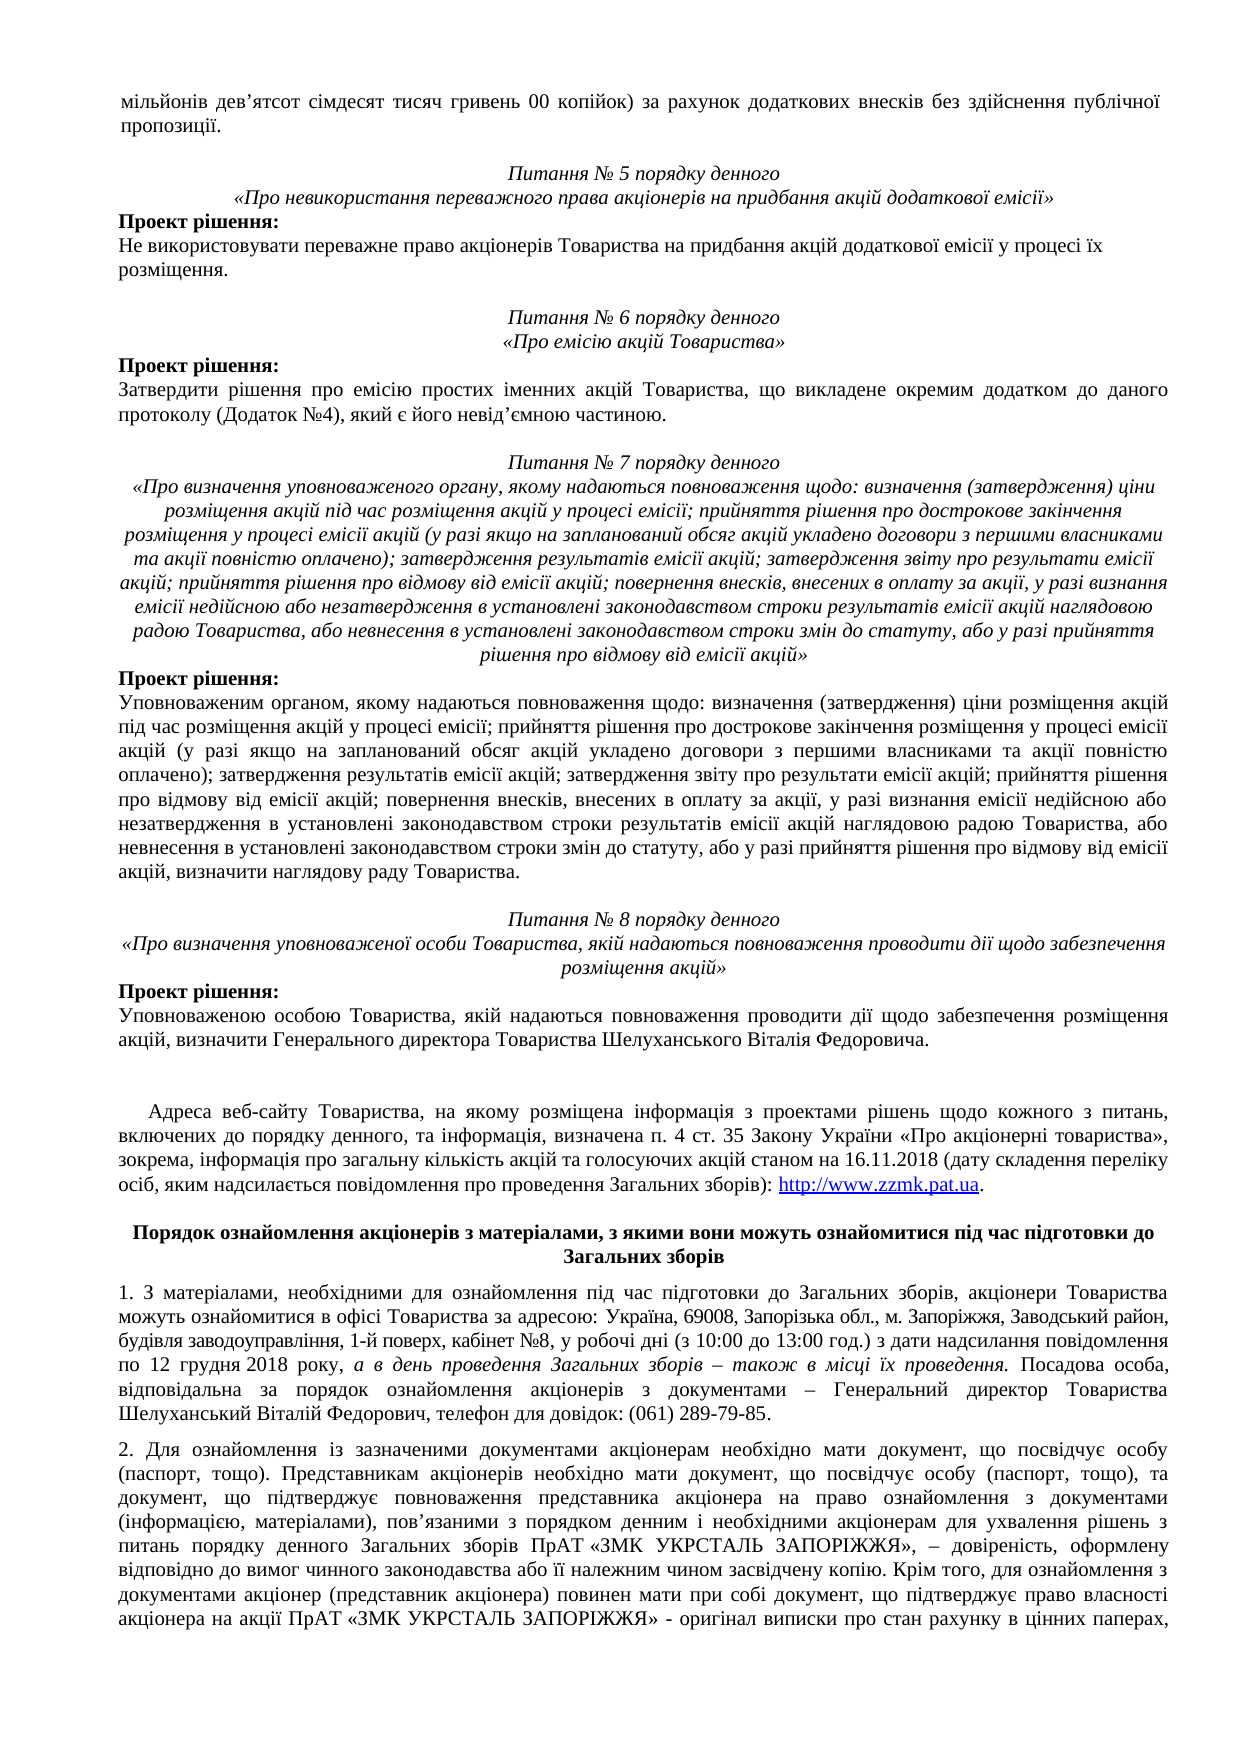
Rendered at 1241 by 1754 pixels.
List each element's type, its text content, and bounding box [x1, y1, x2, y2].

text Проект рішення: [118, 353, 1169, 377]
text Проект рішення: [118, 209, 1169, 233]
list Затвердити рішення про емісію простих іменних акцій Товариства, що викладене окремим додатком до даного протоколу (Додаток №4), який є його невід’ємною частиною. [118, 377, 1169, 426]
text «Про визначення уповноваженого органу, якому надаються повноваження щодо: визначення (затвердження) ціни розміщення акцій під час розміщення акцій у процесі емісії; прийняття рішення про дострокове закінчення розміщення у процесі емісії акцій (у разі якщо на запланований обсяг акцій укладено договори з першими власниками та акції повністю оплачено); затвердження результатів емісії акцій; затвердження звіту про результати емісії акцій; прийняття рішення про відмову від емісії акцій; повернення внесків, внесених в оплату за акції, у разі визнання емісії недійсною або незатвердження в установлені законодавством строки результатів емісії акцій наглядовою радою Товариства, або невнесення в установлені законодавством строки змін до статуту, або у разі прийняття рішення про відмову від емісії акцій» [118, 474, 1169, 666]
text «Про визначення уповноваженої особи Товариства, якій надаються повноваження проводити дії щодо забезпечення розміщення акцій» [118, 931, 1169, 979]
text Питання № 7 порядку денного [118, 449, 1169, 474]
text Уповноваженим органом, якому надаються повноваження щодо: визначення (затвердження) ціни розміщення акцій під час розміщення акцій у процесі емісії; прийняття рішення про дострокове закінчення розміщення у процесі емісії акцій (у разі якщо на запланований обсяг акцій укладено договори з першими власниками та акції повністю оплачено); затвердження результатів емісії акцій; затвердження звіту про результати емісії акцій; прийняття рішення про відмову від емісії акцій; повернення внесків, внесених в оплату за акції, у разі визнання емісії недійсною або незатвердження в установлені законодавством строки результатів емісії акцій наглядовою радою Товариства, або невнесення в установлені законодавством строки змін до статуту, або у разі прийняття рішення про відмову від емісії акцій, визначити наглядову раду Товариства. [118, 690, 1169, 883]
text Адреса веб-сайту Товариства, на якому розміщена інформація з проектами рішень щодо кожного з питань, включених до порядку денного, та інформація, визначена п. 4 ст. 35 Закону України «Про акціонерні товариства», зокрема, інформація про загальну кількість акцій та голосуючих акцій станом на 16.11.2018 (дату складення переліку осіб, яким надсилається повідомлення про проведення Загальних зборів): http://www.zzmk.pat.ua. [118, 1099, 1169, 1196]
text Порядок ознайомлення акціонерів з матеріалами, з якими вони можуть ознайомитися під час підготовки до Загальних зборів [118, 1219, 1169, 1268]
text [118, 1437, 1169, 1629]
text Питання № 5 порядку денного [118, 161, 1169, 185]
text Питання № 6 порядку денного [118, 305, 1169, 329]
text 1. З матеріалами, необхідними для ознайомлення під час підготовки до Загальних зборів, акціонери Товариства можуть ознайомитися в офісі Товариства за адресою: Україна, 69008, Запорізька обл., м. Запоріжжя, Заводський район, будівля заводоуправління, 1-й поверх, кабінет №8, у робочі дні (з 10:00 до 13:00 год.) з дати надсилання повідомлення по 12 грудня 2018 року, а в день проведення Загальних зборів – також в місці їх проведення. Посадова особа, відповідальна за порядок ознайомлення акціонерів з документами – Генеральний директор Товариства Шелуханський Віталій Федорович, телефон для довідок: (061) 289-79-85. [118, 1280, 1169, 1424]
text Уповноваженою особою Товариства, якій надаються повноваження проводити дії щодо забезпечення розміщення акцій, визначити Генерального директора Товариства Шелуханського Віталія Федоровича. [118, 1003, 1169, 1051]
text «Про невикористання переважного права акціонерів на придбання акцій додаткової емісії» [118, 185, 1169, 209]
text Проект рішення: [118, 979, 1169, 1003]
text Проект рішення: [118, 666, 1169, 690]
text «Про емісію акцій Товариства» [118, 329, 1169, 353]
text Не використовувати переважне право акціонерів Товариства на придбання акцій додаткової емісії у процесі їх розміщення. [118, 233, 1169, 281]
text Питання № 8 порядку денного [118, 907, 1169, 931]
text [121, 89, 1161, 137]
